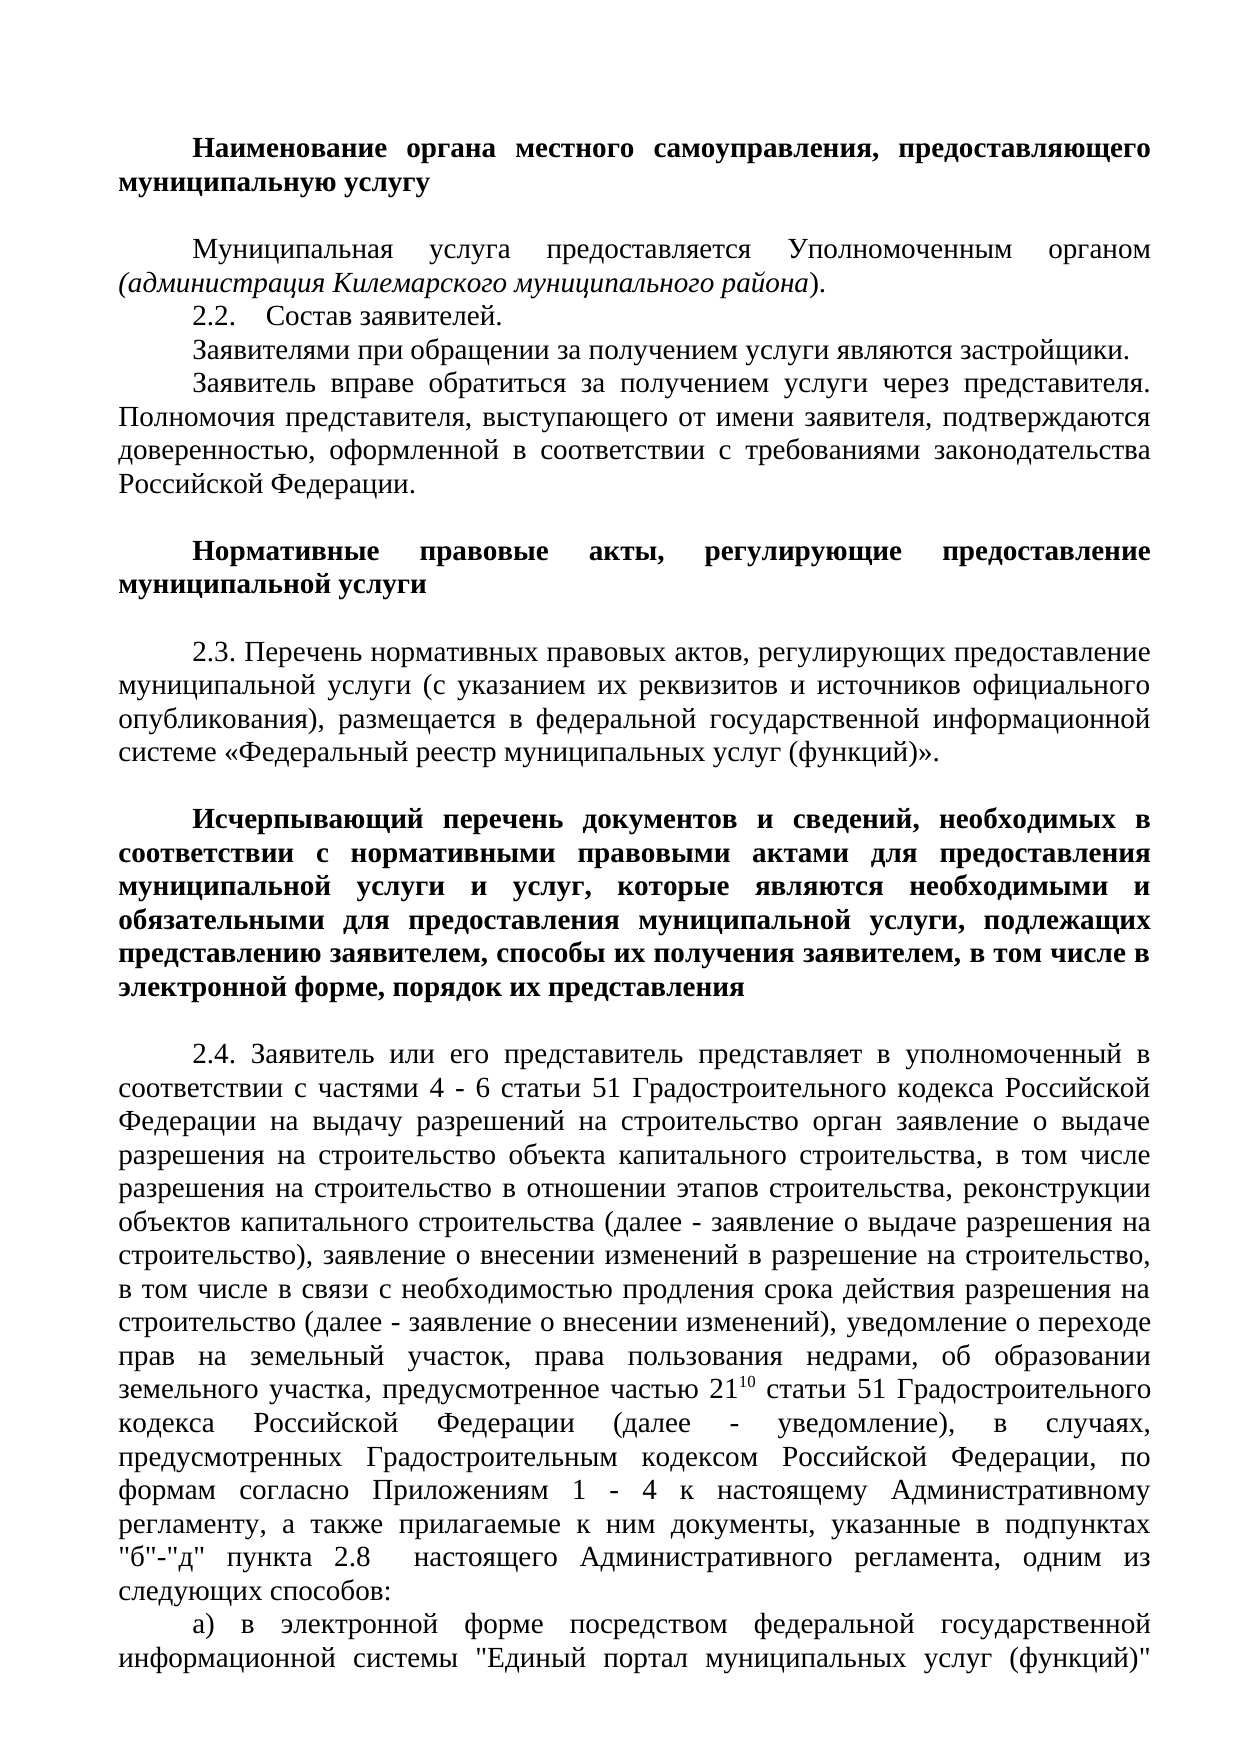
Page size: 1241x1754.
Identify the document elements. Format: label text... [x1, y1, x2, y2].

text Муниципальная услуга предоставляется Уполномоченным органом (администрация Килемарского муниципального района). [118, 231, 1152, 298]
text 2.2. Состав заявителей. [118, 298, 1152, 332]
text Заявитель вправе обратиться за получением услуги через представителя. Полномочия представителя, выступающего от имени заявителя, подтверждаются доверенностью, оформленной в соответствии с требованиями законодательства Российской Федерации. [118, 365, 1152, 499]
text Заявителями при обращении за получением услуги являются застройщики. [118, 332, 1152, 365]
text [118, 1606, 1152, 1673]
text Нормативные правовые акты, регулирующие предоставление муниципальной услуги [118, 533, 1152, 600]
text 2.3. Перечень нормативных правовых актов, регулирующих предоставление муниципальной услуги (с указанием их реквизитов и источников официального опубликования), размещается в федеральной государственной информационной системе «Федеральный реестр муниципальных услуг (функций)». [118, 634, 1152, 768]
text Исчерпывающий перечень документов и сведений, необходимых в соответствии с нормативными правовыми актами для предоставления муниципальной услуги и услуг, которые являются необходимыми и обязательными для предоставления муниципальной услуги, подлежащих представлению заявителем, способы их получения заявителем, в том числе в электронной форме, порядок их представления [118, 801, 1152, 1003]
text Наименование органа местного самоуправления, предоставляющего муниципальную услугу [118, 131, 1152, 198]
text 2.4. Заявитель или его представитель представляет в уполномоченный в соответствии с частями 4 - 6 статьи 51 Градостроительного кодекса Российской Федерации на выдачу разрешений на строительство орган заявление о выдаче разрешения на строительство объекта капитального строительства, в том числе разрешения на строительство в отношении этапов строительства, реконструкции объектов капитального строительства (далее - заявление о выдаче разрешения на строительство), заявление о внесении изменений в разрешение на строительство, в том числе в связи с необходимостью продления срока действия разрешения на строительство (далее - заявление о внесении изменений), уведомление о переходе прав на земельный участок, права пользования недрами, об образовании земельного участка, предусмотренное частью 2110 статьи 51 Градостроительного кодекса Российской Федерации (далее - уведомление), в случаях, предусмотренных Градостроительным кодексом Российской Федерации, по формам согласно Приложениям 1 - 4 к настоящему Административному регламенту, а также прилагаемые к ним документы, указанные в подпунктах "б"-"д" пункта 2.8 настоящего Административного регламента, одним из следующих способов: [118, 1036, 1152, 1606]
